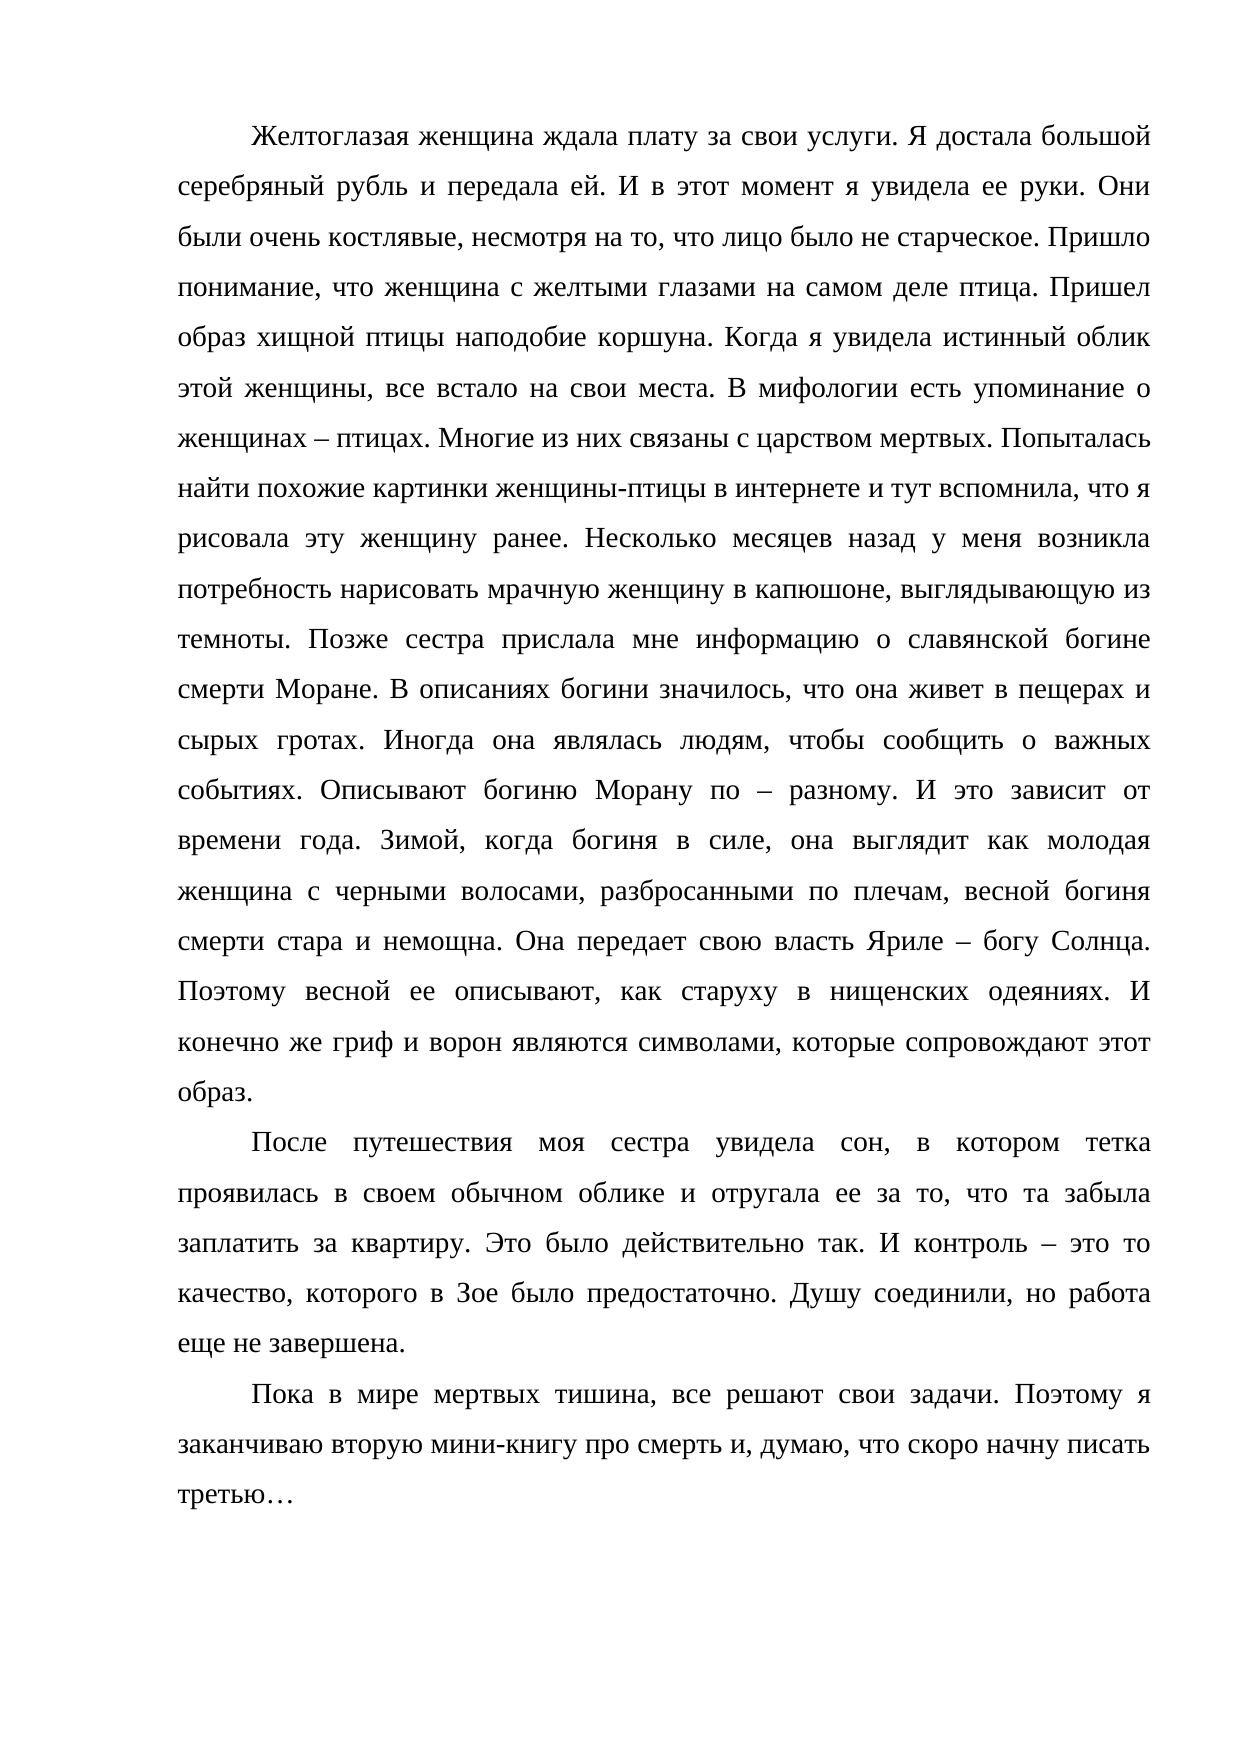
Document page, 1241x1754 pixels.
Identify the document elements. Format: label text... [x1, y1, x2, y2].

text После путешествия моя сестра увидела сон, в котором тетка проявилась в своем обычном облике и отругала ее за то, что та забыла заплатить за квартиру. Это было действительно так. И контроль – это то качество, которого в Зое было предостаточно. Душу соединили, но работа еще не завершена. [177, 1124, 1152, 1359]
text Желтоглазая женщина ждала плату за свои услуги. Я достала большой серебряный рубль и передала ей. И в этот момент я увидела ее руки. Они были очень костлявые, несмотря на то, что лицо было не старческое. Пришло понимание, что женщина с желтыми глазами на самом деле птица. Пришел образ хищной птицы наподобие коршуна. Когда я увидела истинный облик этой женщины, все встало на свои места. В мифологии есть упоминание о женщинах – птицах. Многие из них связаны с царством мертвых. Попыталась найти похожие картинки женщины-птицы в интернете и тут вспомнила, что я рисовала эту женщину ранее. Несколько месяцев назад у меня возникла потребность нарисовать мрачную женщину в капюшоне, выглядывающую из темноты. Позже сестра прислала мне информацию о славянской богине смерти Моране. В описаниях богини значилось, что она живет в пещерах и сырых гротах. Иногда она являлась людям, чтобы сообщить о важных событиях. Описывают богиню Морану по – разному. И это зависит от времени года. Зимой, когда богиня в силе, она выглядит как молодая женщина с черными волосами, разбросанными по плечам, весной богиня смерти стара и немощна. Она передает свою власть Яриле – богу Солнца. Поэтому весной ее описывают, как старуху в нищенских одеяниях. И конечно же гриф и ворон являются символами, которые сопровождают этот образ. [177, 118, 1152, 1108]
text Пока в мире мертвых тишина, все решают свои задачи. Поэтому я заканчиваю вторую мини-книгу про смерть и, думаю, что скоро начну писать третью… [177, 1376, 1152, 1510]
